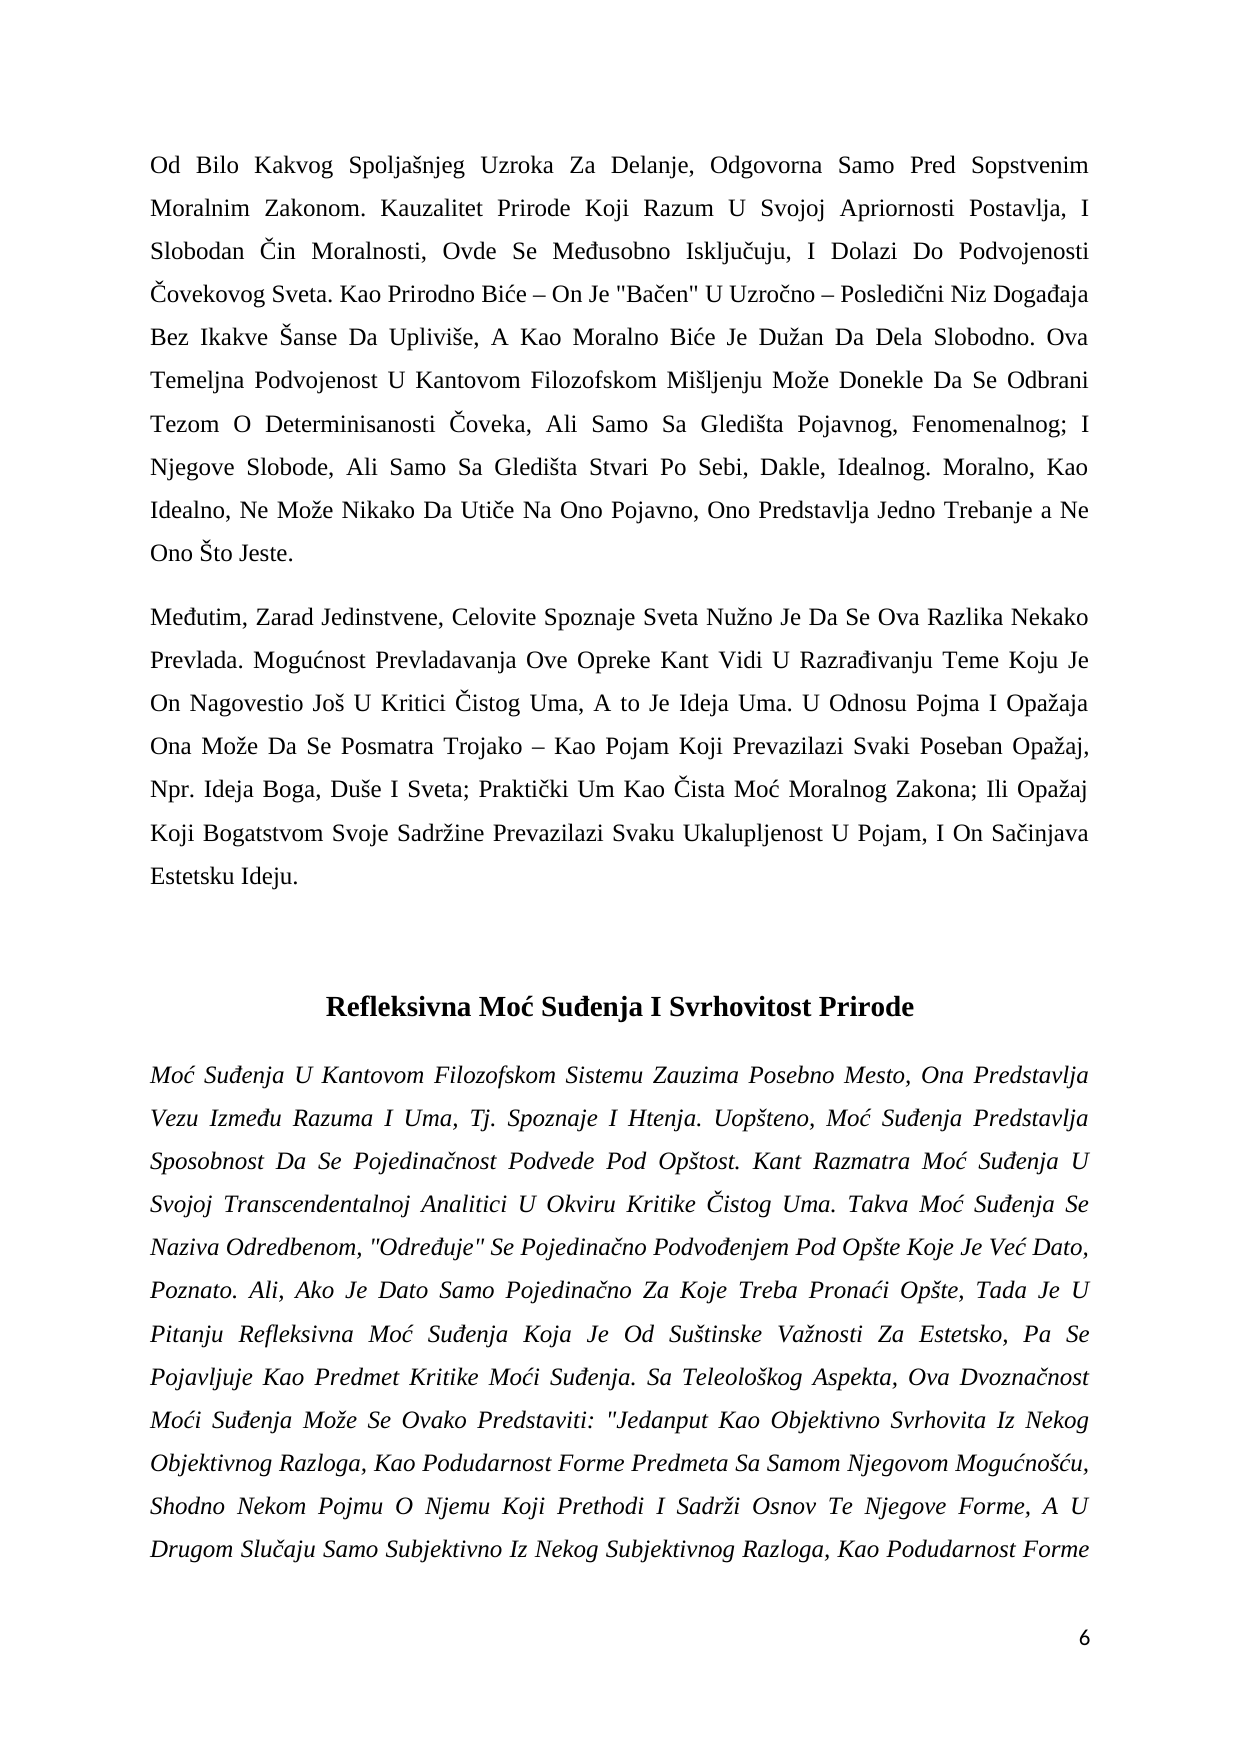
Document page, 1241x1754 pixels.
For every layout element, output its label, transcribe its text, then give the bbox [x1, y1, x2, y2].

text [150, 150, 1090, 567]
text Refleksivna Moć Suđenja I Svrhovitost Prirode [150, 989, 1090, 1022]
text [150, 1060, 1090, 1563]
text Međutim, Zarad Jedinstvene, Celovite Spoznaje Sveta Nužno Je Da Se Ova Razlika Nekako Prevlada. Mogućnost Prevladavanja Ove Opreke Kant Vidi U Razrađivanju Teme Koju Je On Nagovestio Još U Kritici Čistog Uma, A to Je Ideja Uma. U Odnosu Pojma I Opažaja Ona Može Da Se Posmatra Trojako – Kao Pojam Koji Prevazilazi Svaki Poseban Opažaj, Npr. Ideja Boga, Duše I Sveta; Praktički Um Kao Čista Moć Moralnog Zakona; Ili Opažaj Koji Bogatstvom Svoje Sadržine Prevazilazi Svaku Ukalupljenost U Pojam, I On Sačinjava Estetsku Ideju. [150, 602, 1090, 889]
